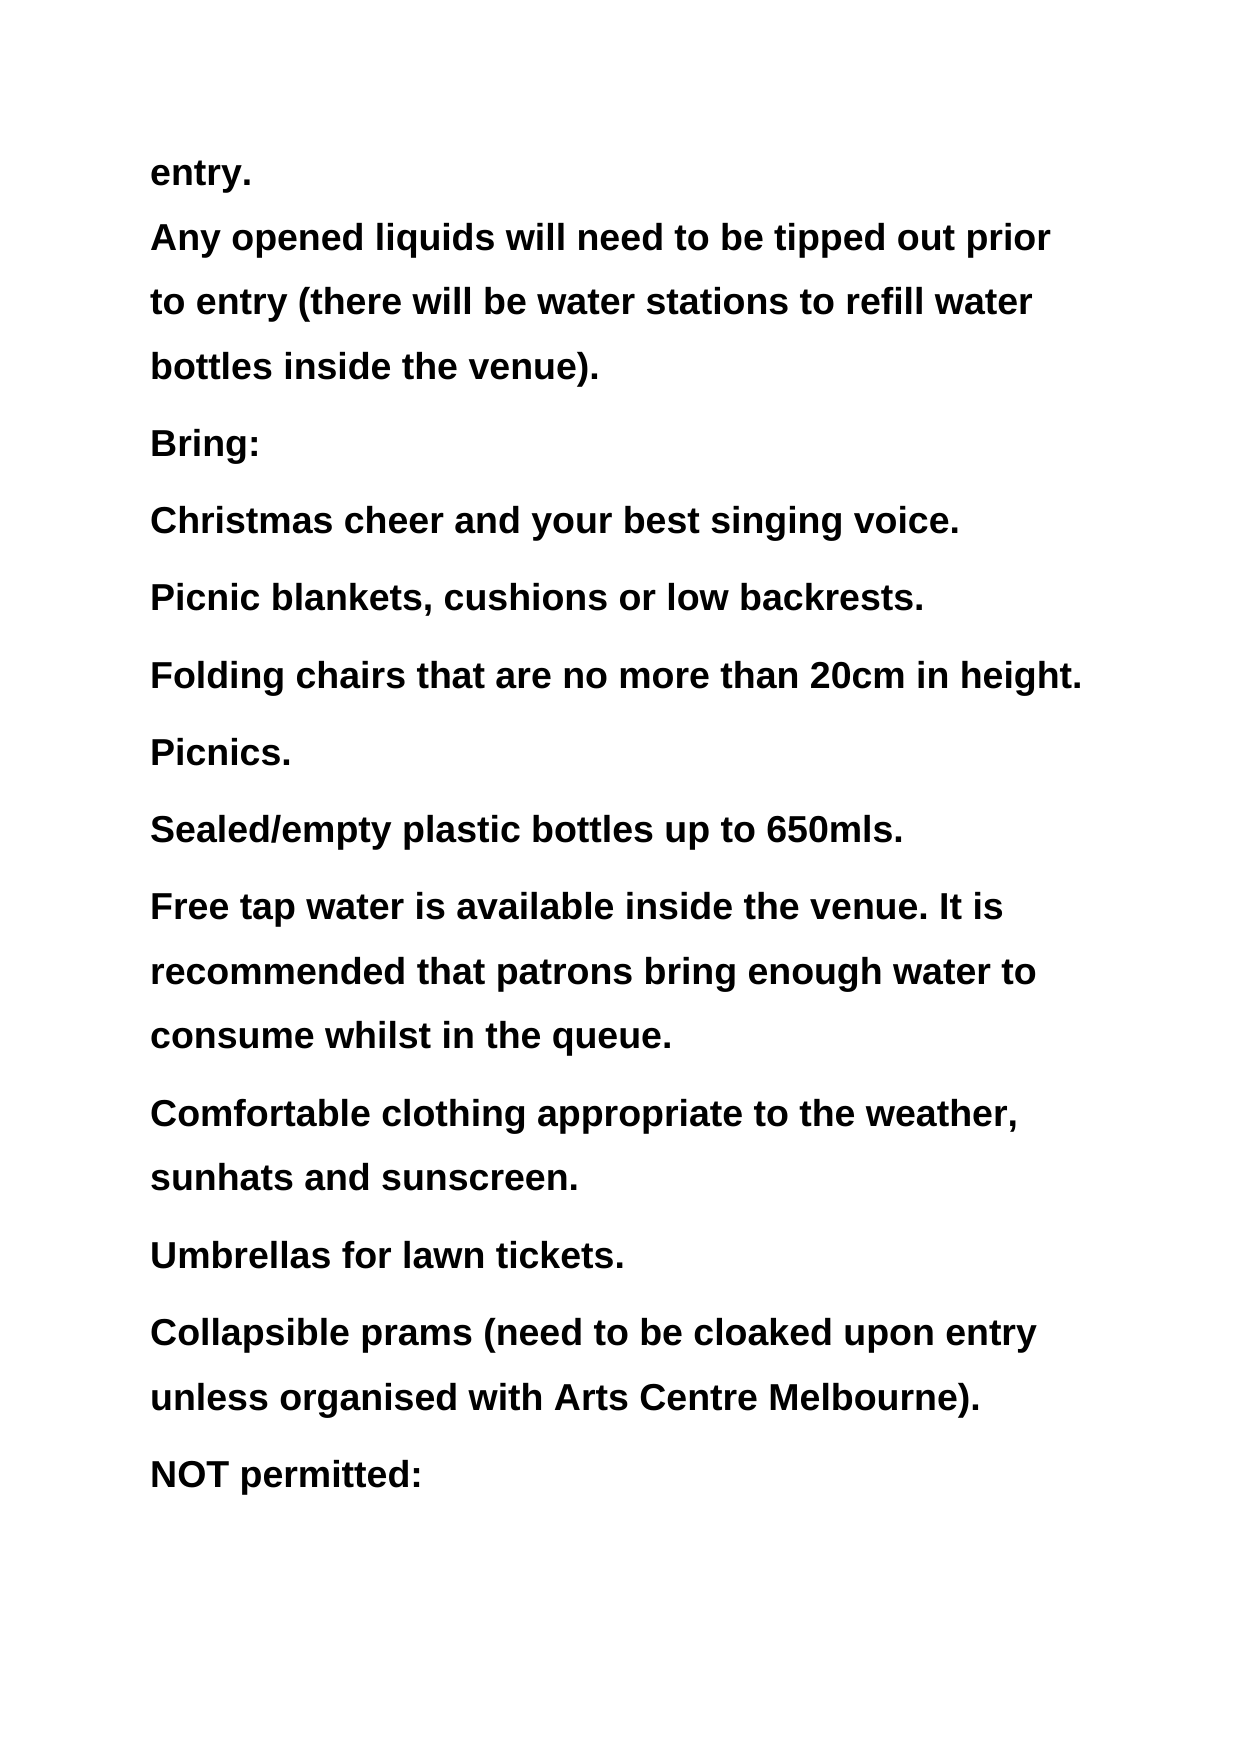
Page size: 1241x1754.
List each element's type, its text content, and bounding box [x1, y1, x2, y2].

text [150, 150, 1090, 387]
text Picnic blankets, cushions or low backrests. [150, 576, 1090, 619]
text Collapsible prams (need to be cloaked upon entry unless organised with Arts Centre Melbourne). [150, 1310, 1090, 1418]
text Folding chairs that are no more than 20cm in height. [150, 653, 1090, 696]
text Comfortable clothing appropriate to the weather, sunhats and sunscreen. [150, 1091, 1090, 1199]
text Sealed/empty plastic bottles up to 650mls. [150, 807, 1090, 850]
text Umbrellas for lawn tickets. [150, 1233, 1090, 1276]
text Bring: [150, 421, 1090, 464]
text Christmas cheer and your best singing voice. [150, 498, 1090, 542]
text Picnics. [150, 730, 1090, 773]
text Free tap water is available inside the venue. It is recommended that patrons bring enough water to consume whilst in the queue. [150, 884, 1090, 1057]
text NOT permitted: [150, 1452, 1090, 1495]
